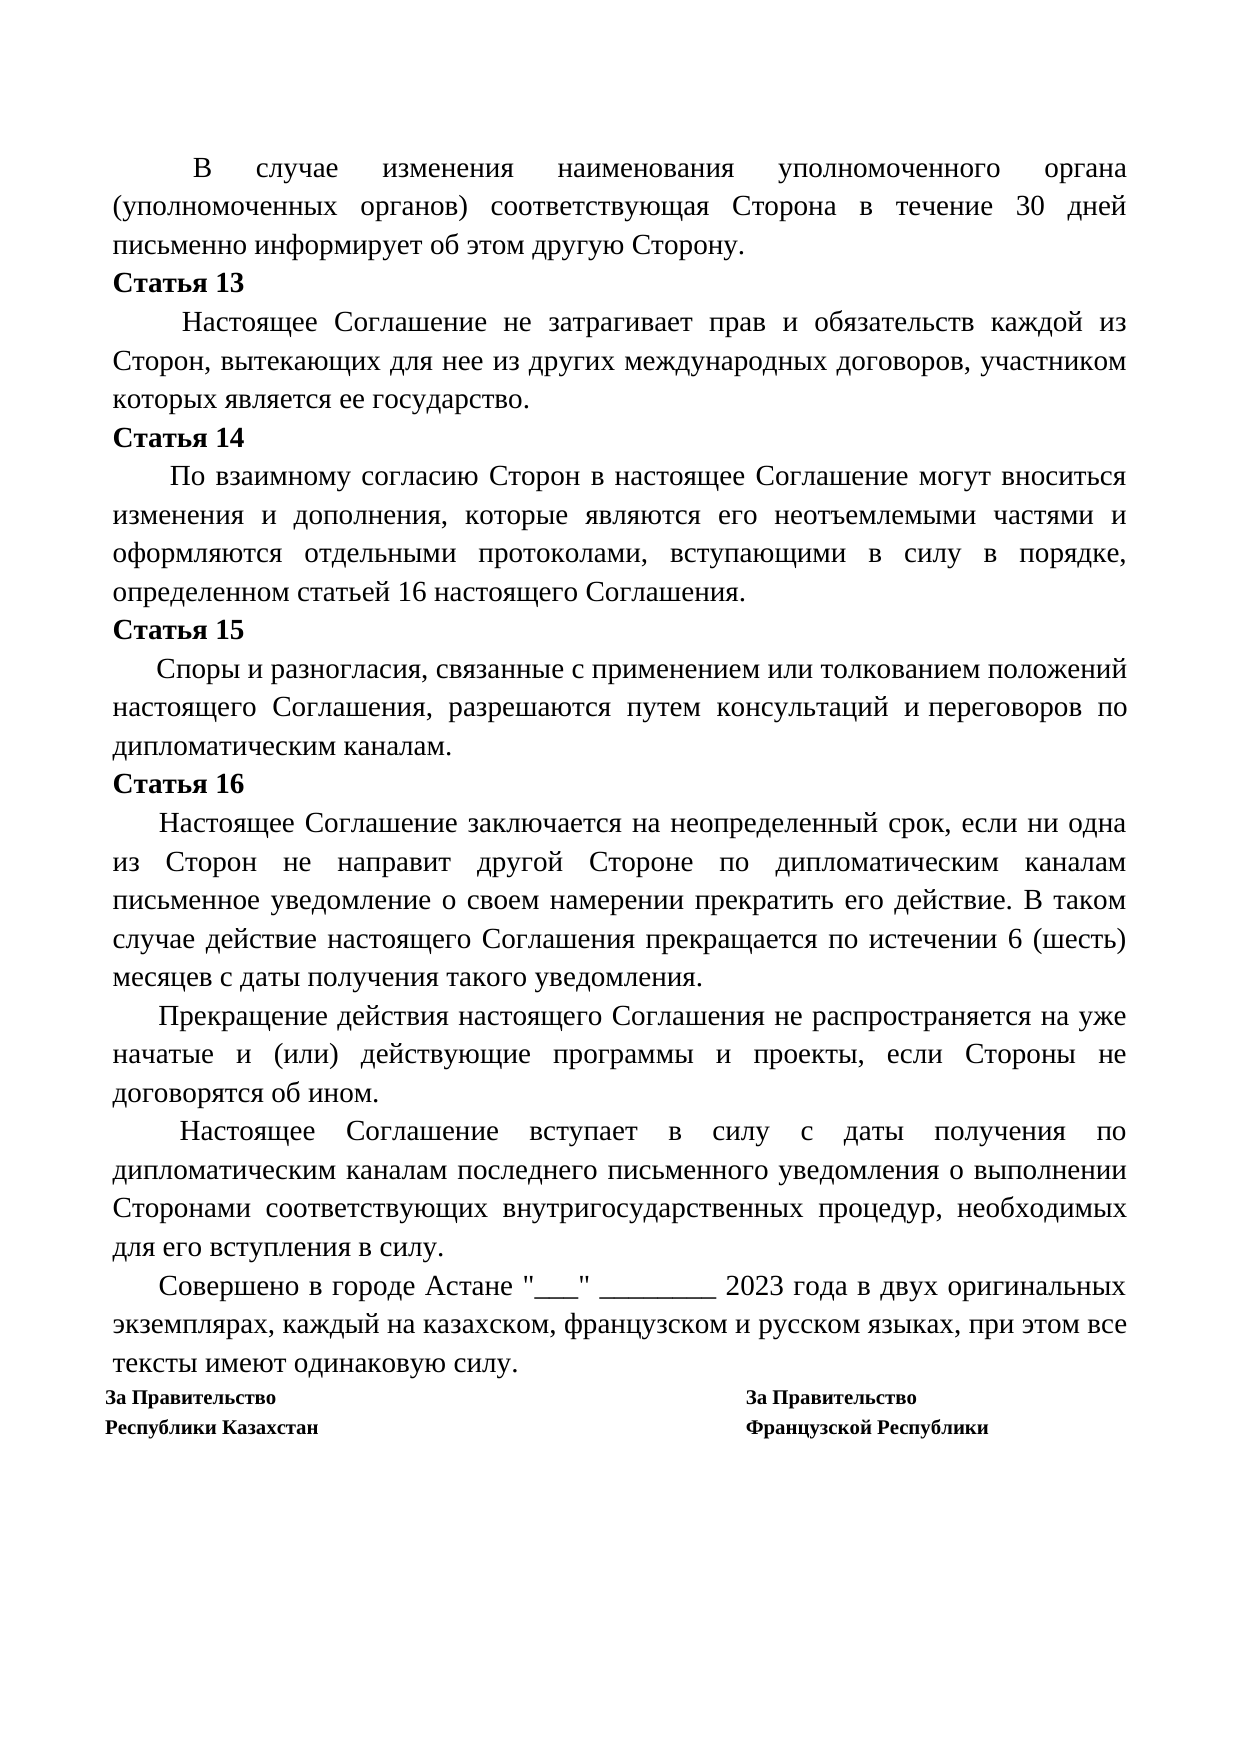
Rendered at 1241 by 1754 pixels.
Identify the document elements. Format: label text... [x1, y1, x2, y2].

table_header За Правительство Французской Республики [742, 1383, 1240, 1446]
text Споры и разногласия, связанные с применением или толкованием положений настоящего Соглашения, разрешаются путем консультаций и переговоров по дипломатическим каналам. [112, 651, 1128, 762]
text Статья 14 [112, 420, 1128, 453]
text Статья 16 [112, 767, 1128, 800]
text Прекращение действия настоящего Соглашения не распространяется на уже начатые и (или) действующие программы и проекты, если Стороны не договорятся об ином. [112, 998, 1128, 1108]
text Совершено в городе Астане "___" ________ 2023 года в двух оригинальных экземплярах, каждый на казахском, французском и русском языках, при этом все тексты имеют одинаковую силу. [112, 1268, 1128, 1378]
text Настоящее Соглашение заключается на неопределенный срок, если ни одна из Сторон не направит другой Стороне по дипломатическим каналам письменное уведомление о своем намерении прекратить его действие. В таком случае действие настоящего Соглашения прекращается по истечении 6 (шесть) месяцев с даты получения такого уведомления. [112, 805, 1128, 993]
text Настоящее Соглашение не затрагивает прав и обязательств каждой из Сторон, вытекающих для нее из других международных договоров, участником которых является ее государство. [112, 304, 1128, 415]
text Настоящее Соглашение вступает в силу с даты получения по дипломатическим каналам последнего письменного уведомления о выполнении Сторонами соответствующих внутригосударственных процедур, необходимых для его вступления в силу. [112, 1113, 1128, 1263]
text Статья 13 [112, 266, 1128, 299]
text Статья 15 [112, 612, 1128, 646]
text По взаимному согласию Сторон в настоящее Соглашение могут вноситься изменения и дополнения, которые являются его неотъемлемыми частями и оформляются отдельными протоколами, вступающими в силу в порядке, определенном статьей 16 настоящего Соглашения. [112, 458, 1128, 607]
table_header За Правительство Республики Казахстан [101, 1383, 742, 1446]
text В случае изменения наименования уполномоченного органа (уполномоченных органов) соответствующая Сторона в течение 30 дней письменно информирует об этом другую Сторону. [112, 150, 1128, 261]
